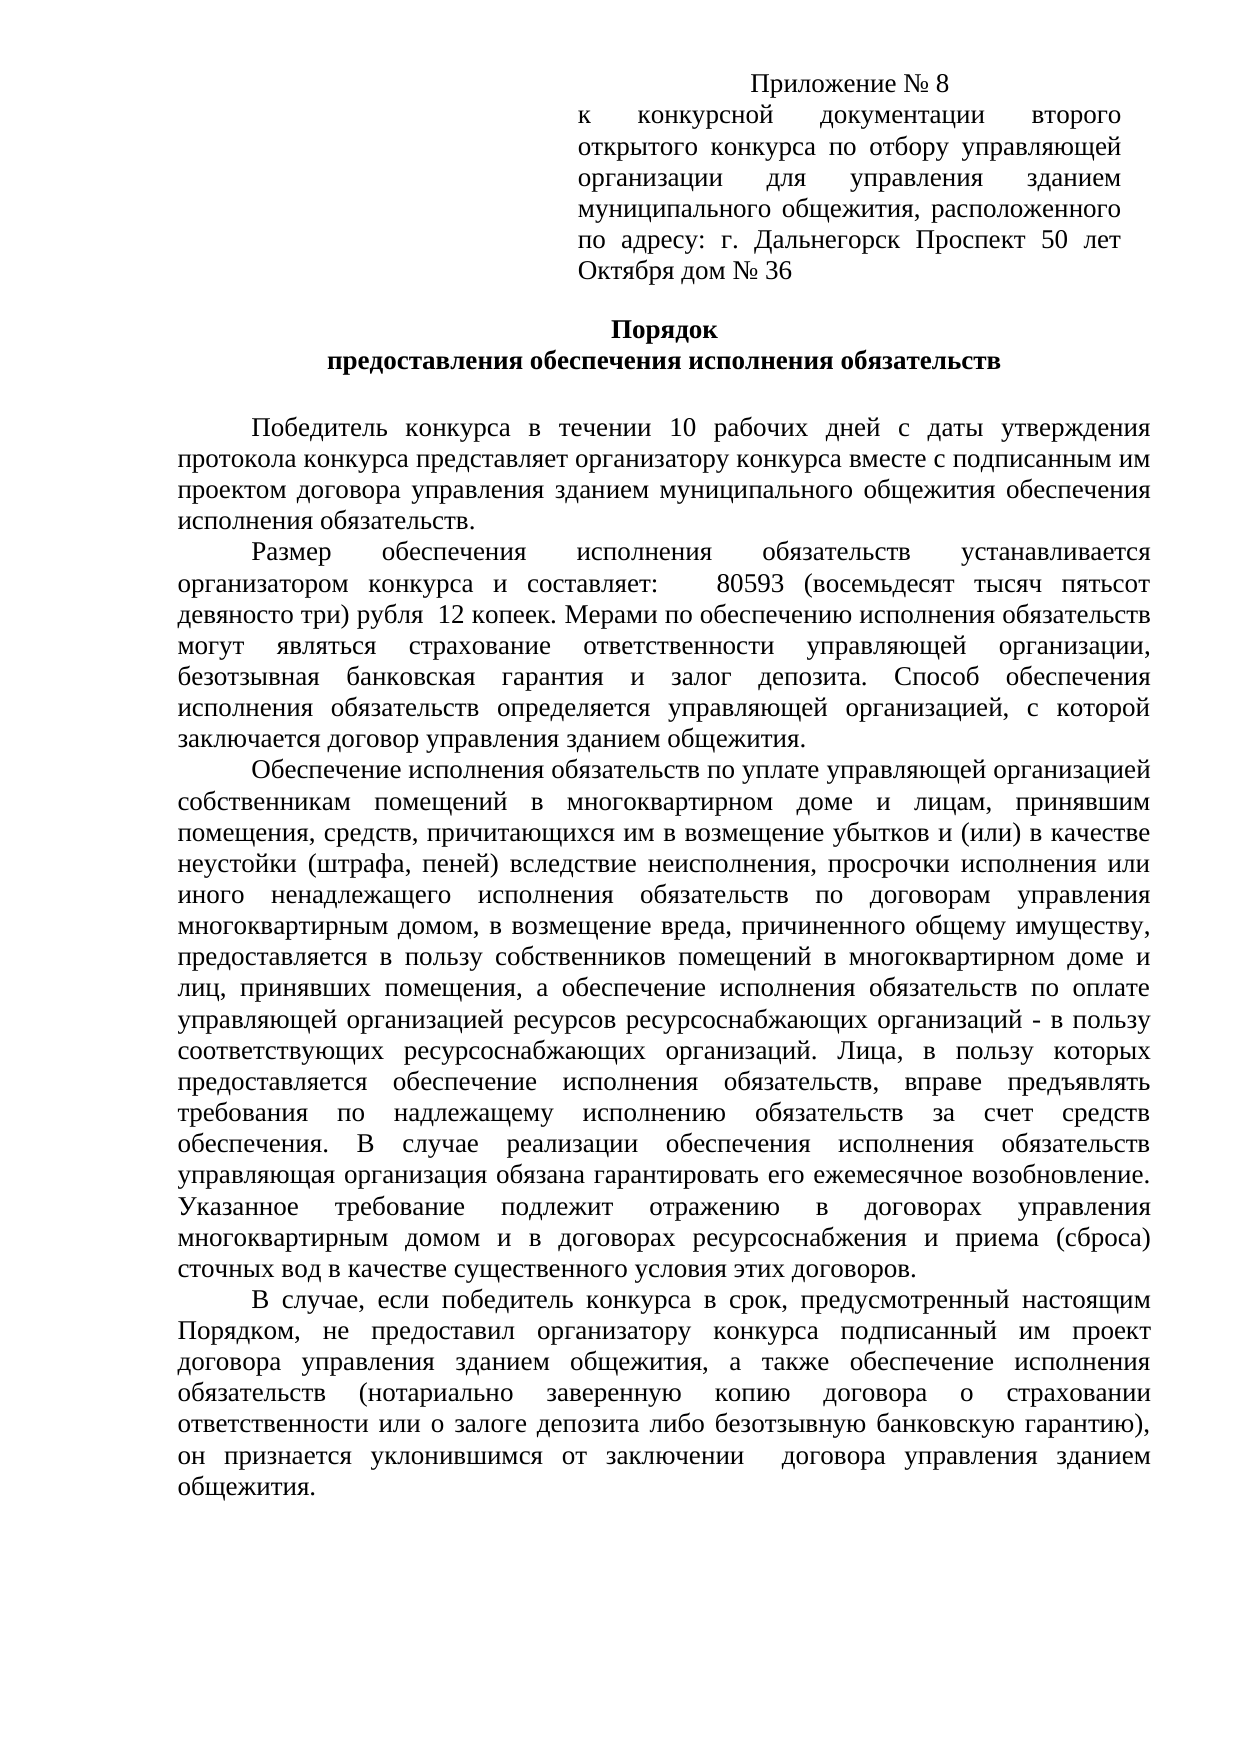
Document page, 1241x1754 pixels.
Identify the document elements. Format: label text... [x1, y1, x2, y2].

text Обеспечение исполнения обязательств по уплате управляющей организацией собственникам помещений в многоквартирном доме и лицам, принявшим помещения, средств, причитающихся им в возмещение убытков и (или) в качестве неустойки (штрафа, пеней) вследствие неисполнения, просрочки исполнения или иного ненадлежащего исполнения обязательств по договорам управления многоквартирным домом, в возмещение вреда, причиненного общему имуществу, предоставляется в пользу собственников помещений в многоквартирном доме и лиц, принявших помещения, а обеспечение исполнения обязательств по оплате управляющей организацией ресурсов ресурсоснабжающих организаций - в пользу соответствующих ресурсоснабжающих организаций. Лица, в пользу которых предоставляется обеспечение исполнения обязательств, вправе предъявлять требования по надлежащему исполнению обязательств за счет средств обеспечения. В случае реализации обеспечения исполнения обязательств управляющая организация обязана гарантировать его ежемесячное возобновление. Указанное требование подлежит отражению в договорах управления многоквартирным домом и в договорах ресурсоснабжения и приема (сброса) сточных вод в качестве существенного условия этих договоров. [177, 753, 1152, 1283]
text Победитель конкурса в течении 10 рабочих дней с даты утверждения протокола конкурса представляет организатору конкурса вместе с подписанным им проектом договора управления зданием муниципального общежития обеспечения исполнения обязательств. [177, 411, 1152, 536]
text предоставления обеспечения исполнения обязательств [177, 344, 1152, 375]
text Порядок [177, 313, 1152, 344]
text Размер обеспечения исполнения обязательств устанавливается организатором конкурса и составляет: 80593 (восемьдесят тысяч пятьсот девяносто три) рубля 12 копеек. Мерами по обеспечению исполнения обязательств могут являться страхование ответственности управляющей организации, безотзывная банковская гарантия и залог депозита. Способ обеспечения исполнения обязательств определяется управляющей организацией, с которой заключается договор управления зданием общежития. [177, 536, 1152, 753]
table_header Приложение № 8 [552, 0, 1133, 98]
text В случае, если победитель конкурса в срок, предусмотренный настоящим Порядком, не предоставил организатору конкурса подписанный им проект договора управления зданием общежития, а также обеспечение исполнения обязательств (нотариально заверенную копию договора о страховании ответственности или о залоге депозита либо безотзывную банковскую гарантию), он признается уклонившимся от заключении договора управления зданием общежития. [177, 1283, 1152, 1501]
table_cell к конкурсной документации второго открытого конкурса по отбору управляющей организации для управления зданием муниципального общежития, расположенного по адресу: г. Дальнегорск Проспект 50 лет Октября дом № 36 [552, 99, 1133, 285]
